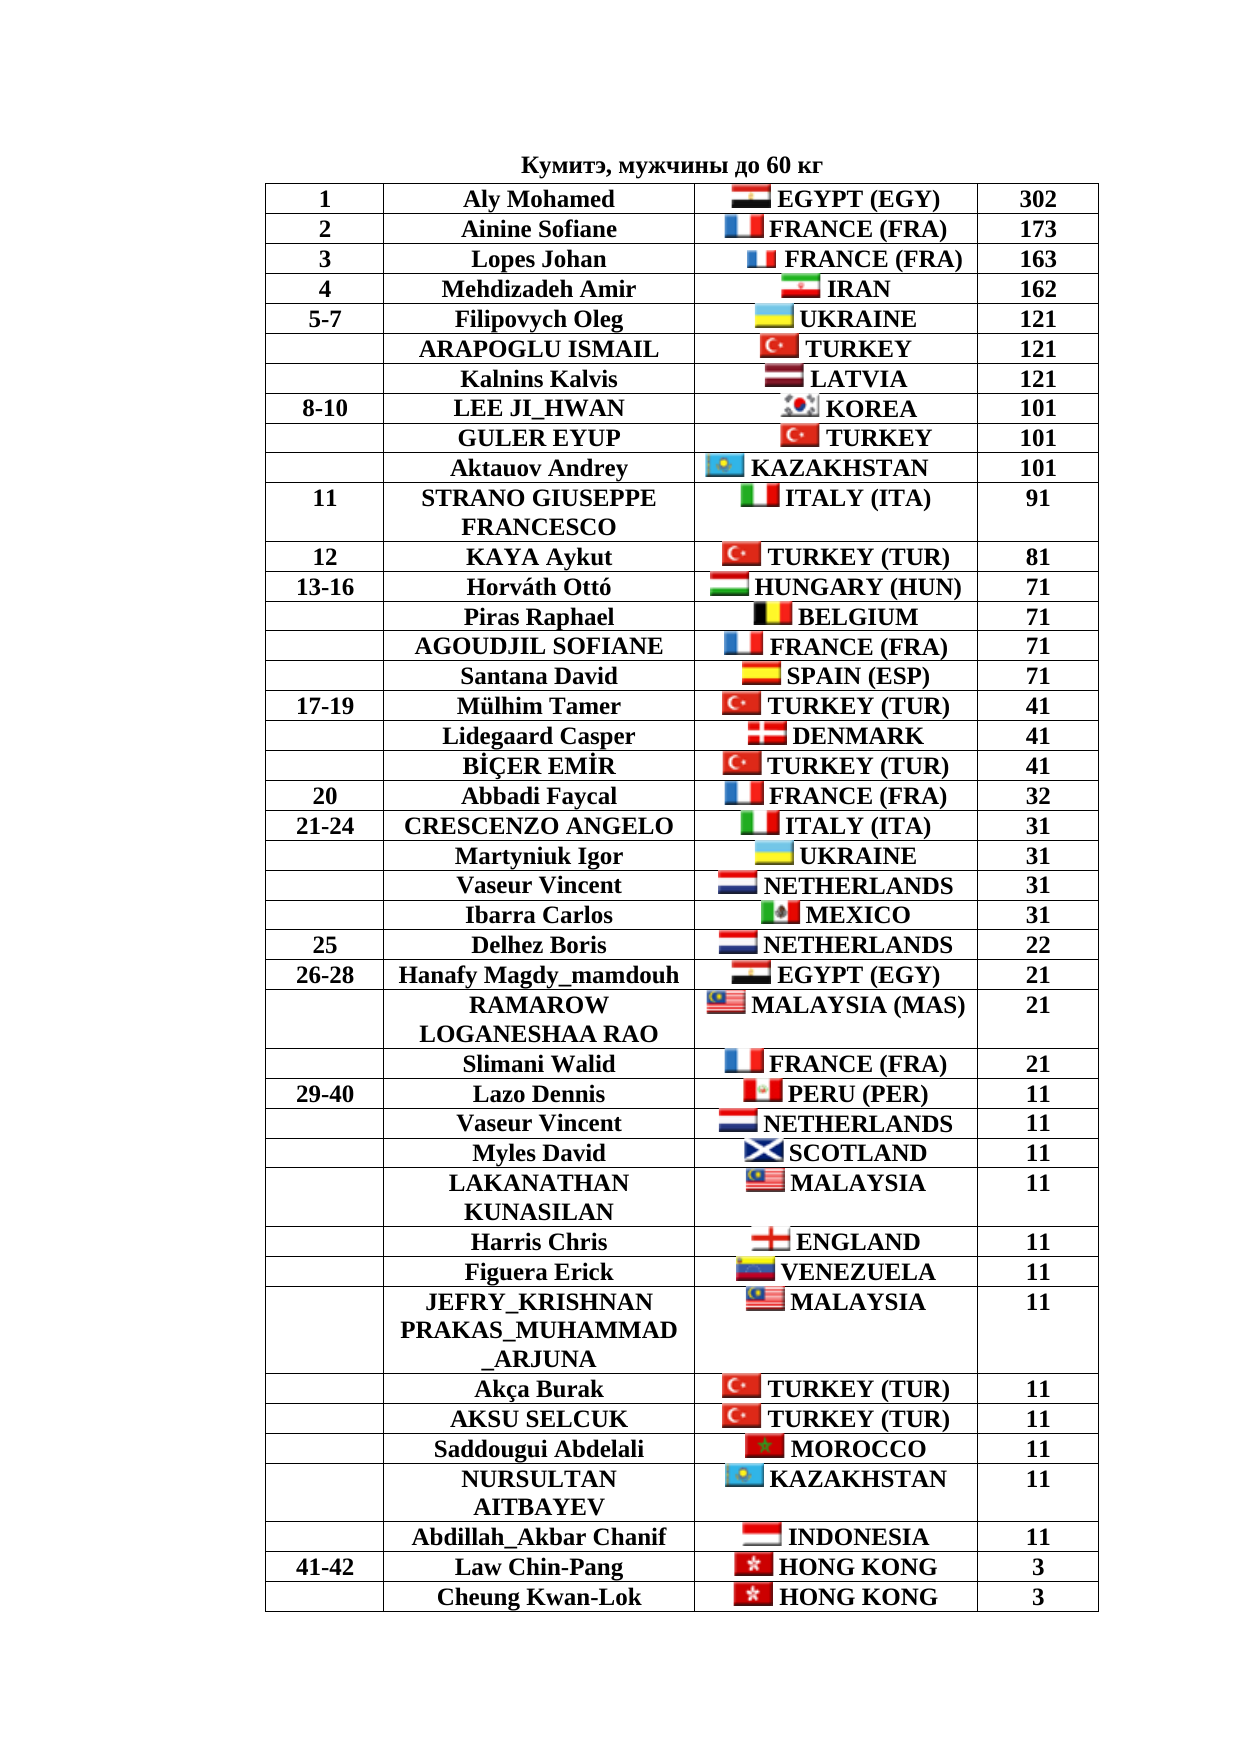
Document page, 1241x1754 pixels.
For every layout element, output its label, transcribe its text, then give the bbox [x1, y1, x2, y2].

table_cell Vaseur Vincent [384, 871, 694, 899]
table_cell Lidegaard Casper [384, 721, 694, 750]
table_cell HONG KONG [695, 1582, 977, 1611]
table_cell Mülhim Tamer [384, 691, 694, 720]
table_header 1 [266, 184, 383, 213]
table_cell 41 [978, 721, 1098, 750]
picture [780, 393, 820, 417]
table_cell Lazo Dennis [384, 1079, 694, 1107]
table_cell [266, 1227, 383, 1256]
table_cell 163 [978, 244, 1098, 273]
table_cell Cheung Kwan-Lok [384, 1582, 694, 1611]
table_cell KAYA Aykut [384, 542, 694, 571]
picture [706, 990, 746, 1014]
table_cell 26-28 [266, 960, 383, 989]
table_cell 5-7 [266, 304, 383, 333]
table_cell Hanafy Magdy_mamdouh [384, 960, 694, 989]
picture [751, 1226, 791, 1251]
table_cell Abdillah_Akbar Chanif [384, 1522, 694, 1551]
picture [733, 1582, 773, 1606]
picture [754, 303, 794, 328]
picture [722, 751, 762, 775]
table_cell Myles David [384, 1139, 694, 1167]
table_cell Aktauov Andrey [384, 453, 694, 482]
table_cell GULER EYUP [384, 424, 694, 452]
table_cell 11 [978, 1522, 1098, 1551]
table_cell 71 [978, 602, 1098, 630]
table_cell Delhez Boris [384, 930, 694, 959]
table_cell VENEZUELA [695, 1257, 977, 1286]
table_cell [266, 1464, 383, 1521]
table_cell [266, 1168, 383, 1226]
picture [724, 1048, 764, 1073]
table_cell 101 [978, 453, 1098, 482]
table_cell 11 [978, 1434, 1098, 1463]
table_cell 11 [266, 483, 383, 541]
picture [731, 960, 771, 984]
picture [747, 721, 787, 745]
picture [745, 1433, 785, 1458]
table_cell CRESCENZO ANGELO [384, 811, 694, 840]
table_cell [266, 1287, 383, 1373]
table_cell SCOTLAND [695, 1139, 977, 1167]
table_cell LATVIA [695, 364, 977, 392]
table_cell IRAN [695, 274, 977, 303]
table_cell 31 [978, 901, 1098, 929]
picture [744, 1138, 784, 1162]
table_cell [266, 453, 383, 482]
picture [722, 691, 762, 715]
table_cell FRANCE (FRA) [695, 244, 977, 273]
table_cell 121 [978, 304, 1098, 333]
table_cell 71 [978, 661, 1098, 690]
table_cell 41-42 [266, 1552, 383, 1581]
table_cell Mehdizadeh Amir [384, 274, 694, 303]
table_cell [266, 1374, 383, 1403]
table_cell 32 [978, 781, 1098, 810]
picture [740, 810, 780, 835]
table_cell Figuera Erick [384, 1257, 694, 1286]
picture [718, 930, 758, 954]
table_cell 17-19 [266, 691, 383, 720]
table_cell NETHERLANDS [695, 1109, 977, 1137]
table_cell Santana David [384, 661, 694, 690]
picture [754, 840, 794, 865]
table_cell 101 [978, 424, 1098, 452]
table_cell HONG KONG [695, 1552, 977, 1581]
table_cell Ainine Sofiane [384, 214, 694, 243]
table_cell [266, 661, 383, 690]
table_header Aly Mohamed [384, 184, 694, 213]
table_cell INDONESIA [695, 1522, 977, 1551]
table_cell ENGLAND [695, 1227, 977, 1256]
table_cell TURKEY (TUR) [695, 542, 977, 571]
table_cell KAZAKHSTAN [695, 453, 977, 482]
table_cell TURKEY (TUR) [695, 691, 977, 720]
table_cell NETHERLANDS [695, 930, 977, 959]
table_cell 71 [978, 572, 1098, 601]
table_cell [266, 751, 383, 780]
table_cell MALAYSIA [695, 1287, 977, 1373]
picture [742, 661, 782, 685]
table_cell 11 [978, 1404, 1098, 1433]
table_cell 11 [978, 1079, 1098, 1107]
table_cell 31 [978, 811, 1098, 840]
table_cell 13-16 [266, 572, 383, 601]
table_cell 41 [978, 691, 1098, 720]
table_cell AGOUDJIL SOFIANE [384, 631, 694, 660]
picture [705, 453, 745, 477]
picture [747, 250, 776, 268]
picture [736, 1256, 776, 1281]
table_cell ITALY (ITA) [695, 811, 977, 840]
table_cell TURKEY (TUR) [695, 751, 977, 780]
table_cell Akça Burak [384, 1374, 694, 1403]
picture [745, 1168, 785, 1192]
table_cell STRANO GIUSEPPE FRANCESCO [384, 483, 694, 541]
table_cell [266, 1522, 383, 1551]
picture [731, 184, 771, 208]
picture [742, 1522, 782, 1546]
table_header EGYPT (EGY) [695, 184, 977, 213]
table_cell 12 [266, 542, 383, 571]
table_cell 41 [978, 751, 1098, 780]
table_cell [266, 721, 383, 750]
table_cell 8-10 [266, 394, 383, 422]
table_cell FRANCE (FRA) [695, 214, 977, 243]
table_cell [266, 871, 383, 899]
picture [740, 483, 780, 507]
table_cell Vaseur Vincent [384, 1109, 694, 1137]
table_cell 3 [266, 244, 383, 273]
picture [745, 1286, 785, 1311]
picture [764, 363, 804, 387]
picture [759, 333, 799, 358]
table_cell Slimani Walid [384, 1049, 694, 1078]
table_cell Martyniuk Igor [384, 841, 694, 869]
table_cell 11 [978, 1257, 1098, 1286]
table_cell PERU (PER) [695, 1079, 977, 1107]
table_cell 71 [978, 631, 1098, 660]
picture [710, 571, 750, 596]
table_header 302 [978, 184, 1098, 213]
table_cell 11 [978, 1139, 1098, 1167]
table_cell 11 [978, 1287, 1098, 1373]
table_cell FRANCE (FRA) [695, 1049, 977, 1078]
table_cell LAKANATHAN KUNASILAN [384, 1168, 694, 1226]
table_cell 21 [978, 1049, 1098, 1078]
table_cell LEE JI_HWAN [384, 394, 694, 422]
table_cell Harris Chris [384, 1227, 694, 1256]
table_cell 11 [978, 1464, 1098, 1521]
table_cell MEXICO [695, 901, 977, 929]
table_cell 4 [266, 274, 383, 303]
table_cell [266, 631, 383, 660]
table_cell 121 [978, 364, 1098, 392]
picture [722, 1403, 762, 1428]
table_cell SPAIN (ESP) [695, 661, 977, 690]
table_cell BELGIUM [695, 602, 977, 630]
table_cell [266, 841, 383, 869]
table_cell 11 [978, 1374, 1098, 1403]
table_cell 29-40 [266, 1079, 383, 1107]
table_cell EGYPT (EGY) [695, 960, 977, 989]
text Кумитэ, мужчины до 60 кг [177, 150, 1167, 179]
table_cell Saddougui Abdelali [384, 1434, 694, 1463]
table_cell 31 [978, 841, 1098, 869]
table_cell 11 [978, 1227, 1098, 1256]
table_cell 21-24 [266, 811, 383, 840]
table_cell FRANCE (FRA) [695, 631, 977, 660]
table_cell 3 [978, 1552, 1098, 1581]
table_cell [266, 1049, 383, 1078]
table_cell FRANCE (FRA) [695, 781, 977, 810]
table_cell [266, 1109, 383, 1137]
table_cell 81 [978, 542, 1098, 571]
table_cell [266, 1582, 383, 1611]
table_cell 173 [978, 214, 1098, 243]
picture [781, 273, 821, 298]
table_cell UKRAINE [695, 304, 977, 333]
table_cell 2 [266, 214, 383, 243]
table_cell Lopes Johan [384, 244, 694, 273]
table_cell ITALY (ITA) [695, 483, 977, 541]
table_cell MALAYSIA (MAS) [695, 990, 977, 1048]
table_cell Filipovych Oleg [384, 304, 694, 333]
table_cell 25 [266, 930, 383, 959]
table_cell [266, 990, 383, 1048]
table_cell [266, 1139, 383, 1167]
table_cell 31 [978, 871, 1098, 899]
picture [724, 214, 764, 238]
table_cell 11 [978, 1168, 1098, 1226]
table_cell 121 [978, 334, 1098, 363]
picture [722, 1373, 762, 1398]
table_cell [266, 1404, 383, 1433]
table_cell [266, 1434, 383, 1463]
picture [761, 900, 801, 924]
table_cell [266, 602, 383, 630]
table_cell 20 [266, 781, 383, 810]
table_cell 21 [978, 990, 1098, 1048]
picture [734, 1552, 774, 1576]
table_cell NETHERLANDS [695, 871, 977, 899]
table_cell Abbadi Faycal [384, 781, 694, 810]
table_cell Piras Raphael [384, 602, 694, 630]
table_cell [266, 1257, 383, 1286]
table_cell TURKEY (TUR) [695, 1404, 977, 1433]
picture [753, 601, 793, 625]
table_cell MOROCCO [695, 1434, 977, 1463]
table_cell RAMAROW LOGANESHAA RAO [384, 990, 694, 1048]
table_cell Kalnins Kalvis [384, 364, 694, 392]
table_cell Ibarra Carlos [384, 901, 694, 929]
table_cell 11 [978, 1109, 1098, 1137]
table_cell NURSULTAN AITBAYEV [384, 1464, 694, 1521]
table_cell [266, 424, 383, 452]
table_cell 91 [978, 483, 1098, 541]
table_cell ARAPOGLU ISMAIL [384, 334, 694, 363]
picture [724, 781, 764, 805]
table_cell 22 [978, 930, 1098, 959]
table_cell 101 [978, 394, 1098, 422]
table_cell Law Chin-Pang [384, 1552, 694, 1581]
table_cell KAZAKHSTAN [695, 1464, 977, 1521]
table_cell JEFRY_KRISHNAN PRAKAS_MUHAMMAD_ARJUNA [384, 1287, 694, 1373]
table_cell AKSU SELCUK [384, 1404, 694, 1433]
table_cell Horváth Ottó [384, 572, 694, 601]
table_cell KOREA [695, 394, 977, 422]
table_cell TURKEY (TUR) [695, 1374, 977, 1403]
picture [724, 631, 764, 655]
table_cell BİÇER EMİR [384, 751, 694, 780]
table_cell 162 [978, 274, 1098, 303]
table_cell [266, 901, 383, 929]
table_cell TURKEY [695, 424, 977, 452]
table_cell HUNGARY (HUN) [695, 572, 977, 601]
picture [722, 541, 762, 566]
picture [718, 1108, 758, 1132]
table_cell UKRAINE [695, 841, 977, 869]
picture [743, 1078, 783, 1102]
picture [780, 423, 820, 447]
table_cell 21 [978, 960, 1098, 989]
table_cell MALAYSIA [695, 1168, 977, 1226]
picture [725, 1463, 764, 1487]
table_cell TURKEY [695, 334, 977, 363]
table_cell [266, 334, 383, 363]
table_cell DENMARK [695, 721, 977, 750]
table_cell [266, 364, 383, 392]
picture [718, 870, 758, 894]
table_cell 3 [978, 1582, 1098, 1611]
